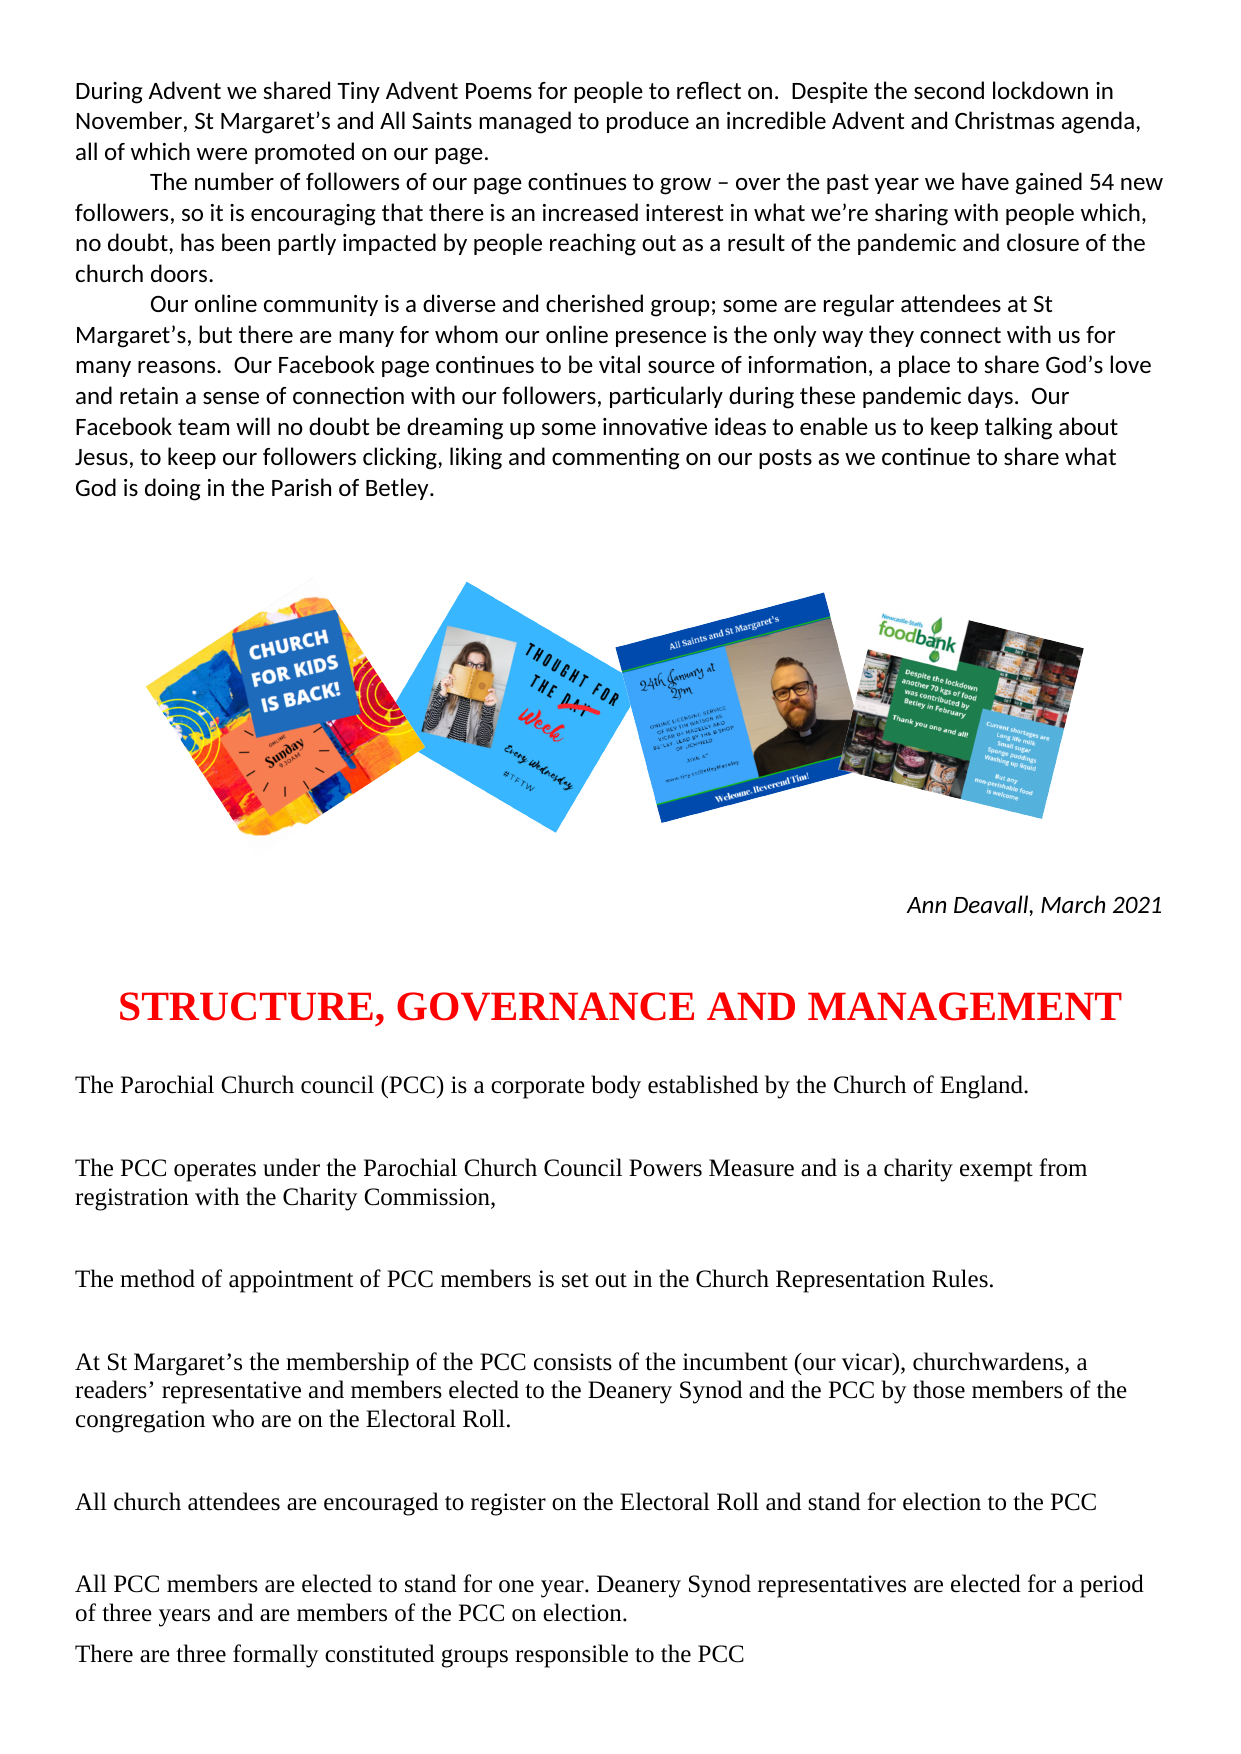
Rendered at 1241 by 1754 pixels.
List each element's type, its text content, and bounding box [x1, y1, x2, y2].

picture [146, 577, 1083, 856]
text Ann Deavall, March 2021 [75, 889, 1165, 920]
text There are three formally constituted groups responsible to the PCC [75, 1639, 1165, 1668]
text At St Margaret’s the membership of the PCC consists of the incumbent (our vicar), churchwardens, a readers’ representative and members elected to the Deanery Synod and the PCC by those members of the congregation who are on the Electoral Roll. [75, 1347, 1165, 1433]
text Our online community is a diverse and cherished group; some are regular attendees at St Margaret’s, but there are many for whom our online presence is the only way they connect with us for many reasons. Our Facebook page continues to be vital source of information, a place to share God’s love and retain a sense of connection with our followers, particularly during these pandemic days. Our Facebook team will no doubt be dreaming up some innovative ideas to enable us to keep talking about Jesus, to keep our followers clicking, liking and commenting on our posts as we continue to share what God is doing in the Parish of Betley. [75, 289, 1165, 502]
text During Advent we shared Tiny Advent Poems for people to reflect on. Despite the second lockdown in November, St Margaret’s and All Saints managed to produce an incredible Advent and Christmas agenda, all of which were promoted on our page. [75, 75, 1165, 167]
text The method of appointment of PCC members is set out in the Church Representation Rules. [75, 1264, 1165, 1293]
subtitle STRUCTURE, GOVERNANCE AND MANAGEMENT [75, 981, 1165, 1029]
text The Parochial Church council (PCC) is a corporate body established by the Church of England. [75, 1071, 1165, 1099]
text The number of followers of our page continues to grow – over the past year we have gained 54 new followers, so it is encouraging that there is an increased interest in what we’re sharing with people which, no doubt, has been partly impacted by people reaching out as a result of the pandemic and closure of the church doors. [75, 167, 1165, 289]
text The PCC operates under the Parochial Church Council Powers Measure and is a charity exempt from registration with the Charity Commission, [75, 1153, 1165, 1211]
text All church attendees are encouraged to register on the Electoral Roll and stand for election to the PCC [75, 1487, 1165, 1516]
text All PCC members are elected to stand for one year. Deanery Synod representatives are elected for a period of three years and are members of the PCC on election. [75, 1569, 1165, 1627]
